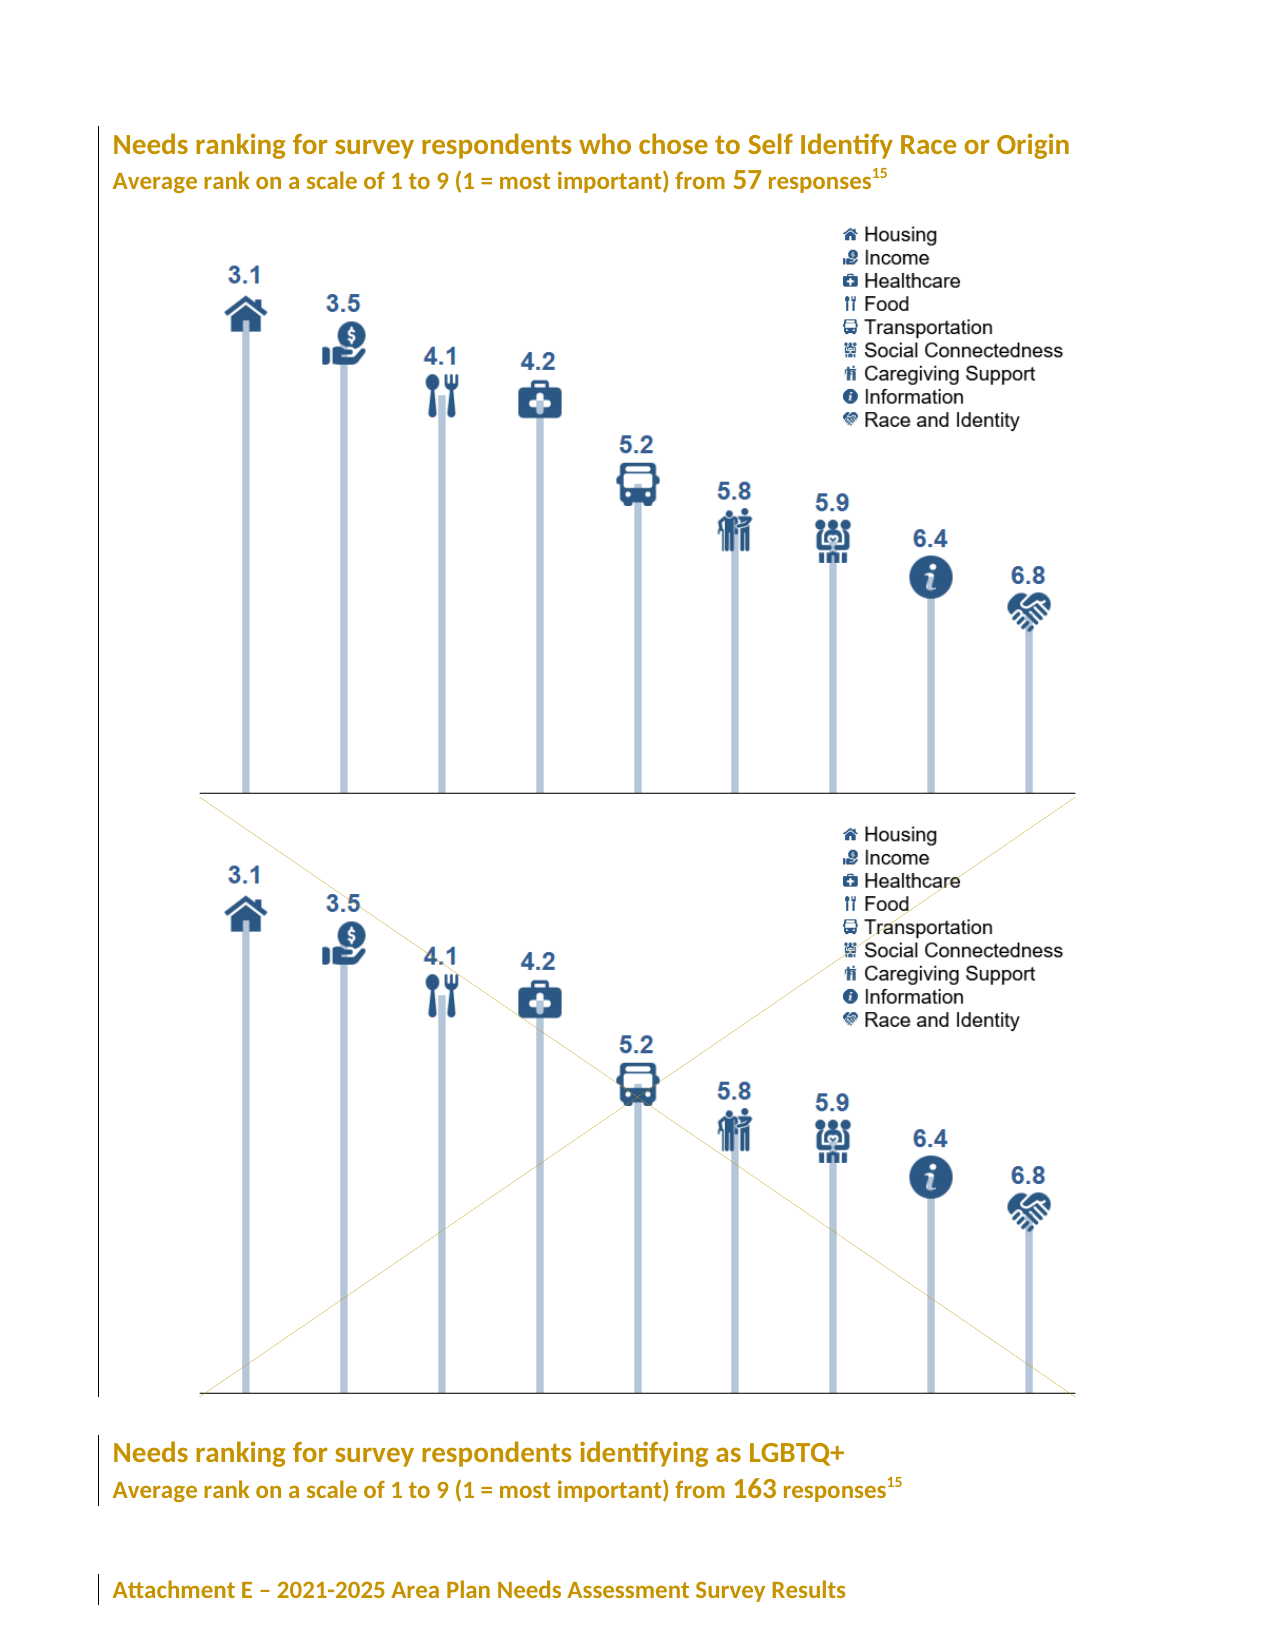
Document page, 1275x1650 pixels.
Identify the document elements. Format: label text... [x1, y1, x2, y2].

text Average rank on a scale of 1 to 9 (1 = most important) from 57 responses15 [112, 161, 1162, 197]
picture [199, 798, 635, 1396]
picture [640, 798, 1076, 1396]
text Average rank on a scale of 1 to 9 (1 = most important) from 163 responses15 [112, 1470, 1162, 1506]
text Needs ranking for survey respondents identifying as LGBTQ+ [112, 1434, 1162, 1470]
text Needs ranking for survey respondents who chose to Self Identify Race or Origin [112, 126, 1162, 161]
picture [202, 1098, 1073, 1397]
picture [199, 197, 1076, 1096]
